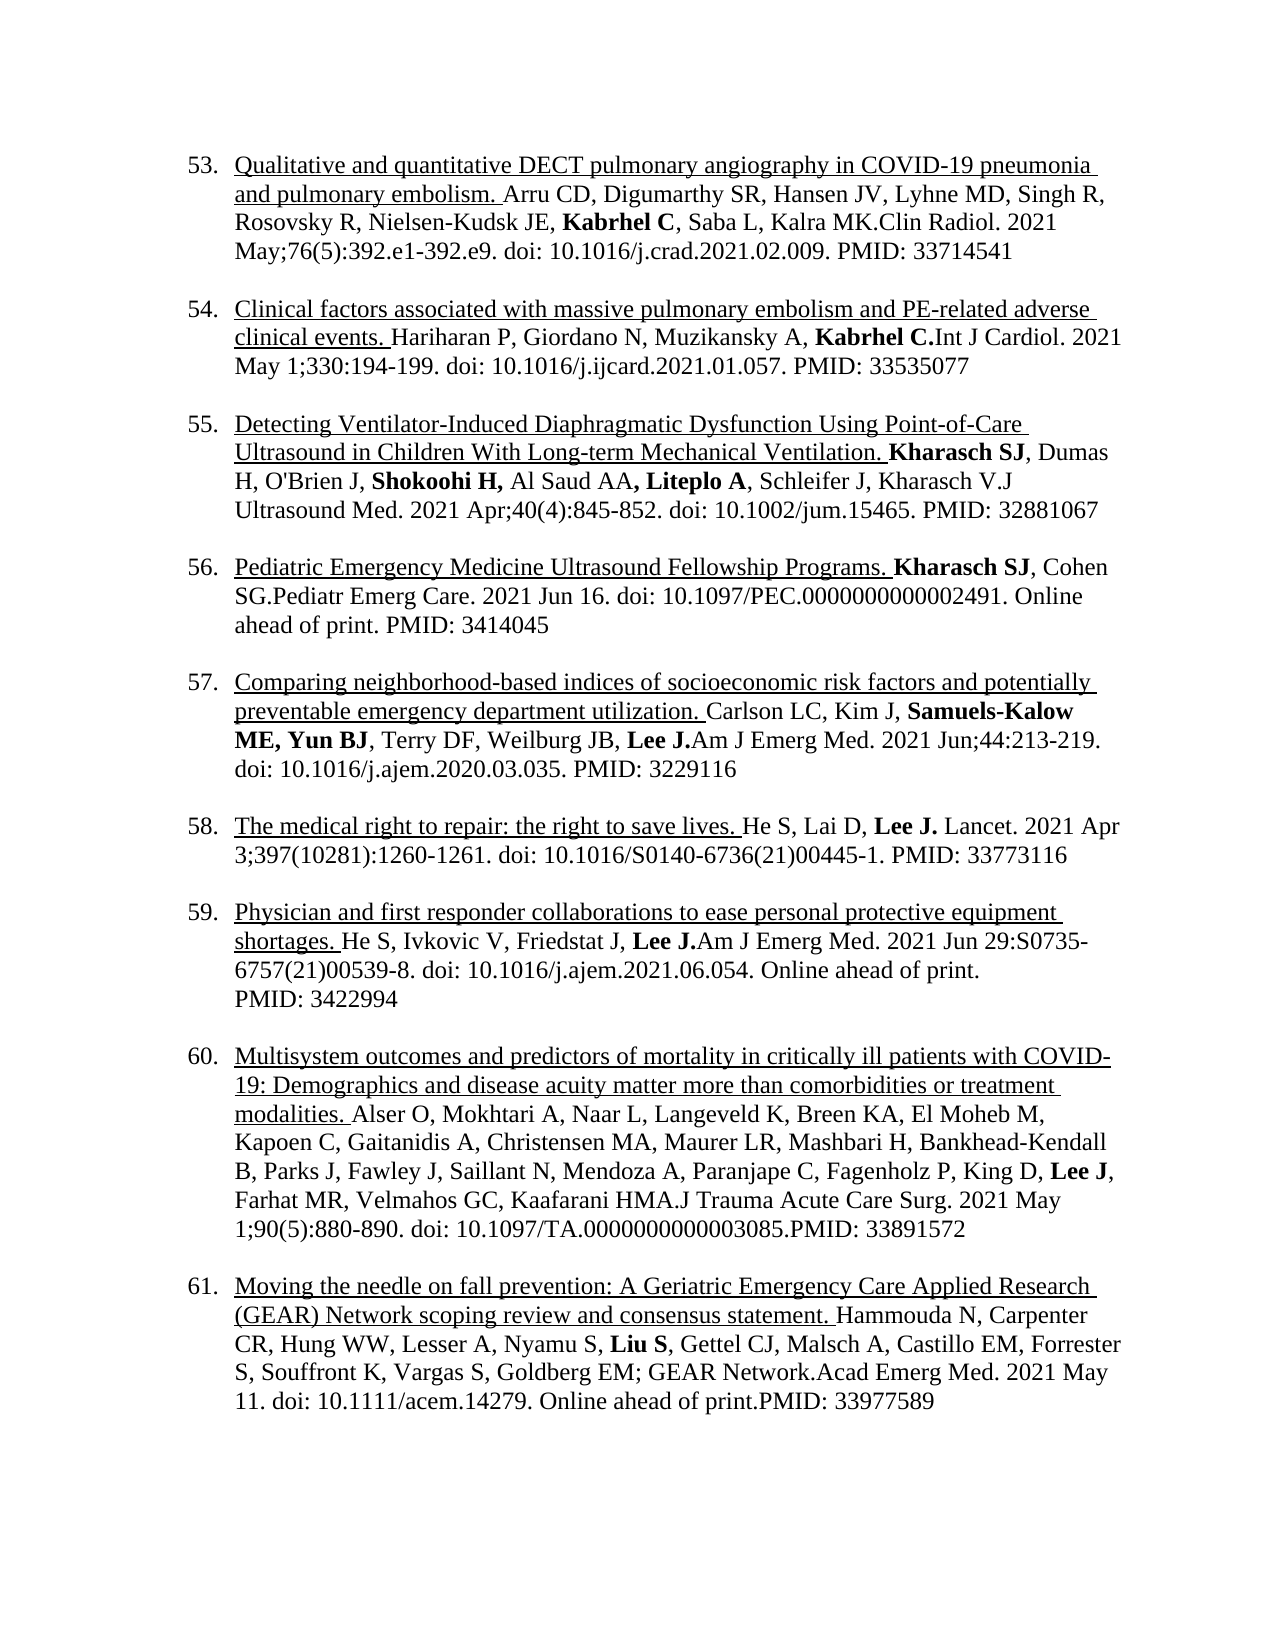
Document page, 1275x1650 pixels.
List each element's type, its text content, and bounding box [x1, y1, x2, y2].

list Qualitative and quantitative DECT pulmonary angiography in COVID-19 pneumonia and pulmonary embolism. Arru CD, Digumarthy SR, Hansen JV, Lyhne MD, Singh R, Rosovsky R, Nielsen-Kudsk JE, Kabrhel C, Saba L, Kalra MK.Clin Radiol. 2021 May;76(5):392.e1-392.e9. doi: 10.1016/j.crad.2021.02.009. PMID: 33714541 [187, 150, 1125, 265]
list Pediatric Emergency Medicine Ultrasound Fellowship Programs. Kharasch SJ, Cohen SG.Pediatr Emerg Care. 2021 Jun 16. doi: 10.1097/PEC.0000000000002491. Online ahead of print. PMID: 3414045 [187, 552, 1125, 639]
list Clinical factors associated with massive pulmonary embolism and PE-related adverse clinical events. Hariharan P, Giordano N, Muzikansky A, Kabrhel C.Int J Cardiol. 2021 May 1;330:194-199. doi: 10.1016/j.ijcard.2021.01.057. PMID: 33535077 [187, 294, 1125, 380]
list Multisystem outcomes and predictors of mortality in critically ill patients with COVID-19: Demographics and disease acuity matter more than comorbidities or treatment modalities. Alser O, Mokhtari A, Naar L, Langeveld K, Breen KA, El Moheb M, Kapoen C, Gaitanidis A, Christensen MA, Maurer LR, Mashbari H, Bankhead-Kendall B, Parks J, Fawley J, Saillant N, Mendoza A, Paranjape C, Fagenholz P, King D, Lee J, Farhat MR, Velmahos GC, Kaafarani HMA.J Trauma Acute Care Surg. 2021 May 1;90(5):880-890. doi: 10.1097/TA.0000000000003085.PMID: 33891572 [187, 1041, 1125, 1242]
list Moving the needle on fall prevention: A Geriatric Emergency Care Applied Research (GEAR) Network scoping review and consensus statement. Hammouda N, Carpenter CR, Hung WW, Lesser A, Nyamu S, Liu S, Gettel CJ, Malsch A, Castillo EM, Forrester S, Souffront K, Vargas S, Goldberg EM; GEAR Network.Acad Emerg Med. 2021 May 11. doi: 10.1111/acem.14279. Online ahead of print.PMID: 33977589 [187, 1271, 1125, 1415]
list Physician and first responder collaborations to ease personal protective equipment shortages. He S, Ivkovic V, Friedstat J, Lee J.Am J Emerg Med. 2021 Jun 29:S0735-6757(21)00539-8. doi: 10.1016/j.ajem.2021.06.054. Online ahead of print. PMID: 3422994 [187, 897, 1125, 1012]
list Detecting Ventilator-Induced Diaphragmatic Dysfunction Using Point-of-Care Ultrasound in Children With Long-term Mechanical Ventilation. Kharasch SJ, Dumas H, O'Brien J, Shokoohi H, Al Saud AA, Liteplo A, Schleifer J, Kharasch V.J Ultrasound Med. 2021 Apr;40(4):845-852. doi: 10.1002/jum.15465. PMID: 32881067 [187, 409, 1125, 524]
list The medical right to repair: the right to save lives. He S, Lai D, Lee J. Lancet. 2021 Apr 3;397(10281):1260-1261. doi: 10.1016/S0140-6736(21)00445-1. PMID: 33773116 [187, 811, 1125, 869]
list Comparing neighborhood-based indices of socioeconomic risk factors and potentially preventable emergency department utilization. Carlson LC, Kim J, Samuels-Kalow ME, Yun BJ, Terry DF, Weilburg JB, Lee J.Am J Emerg Med. 2021 Jun;44:213-219. doi: 10.1016/j.ajem.2020.03.035. PMID: 3229116 [187, 667, 1125, 782]
